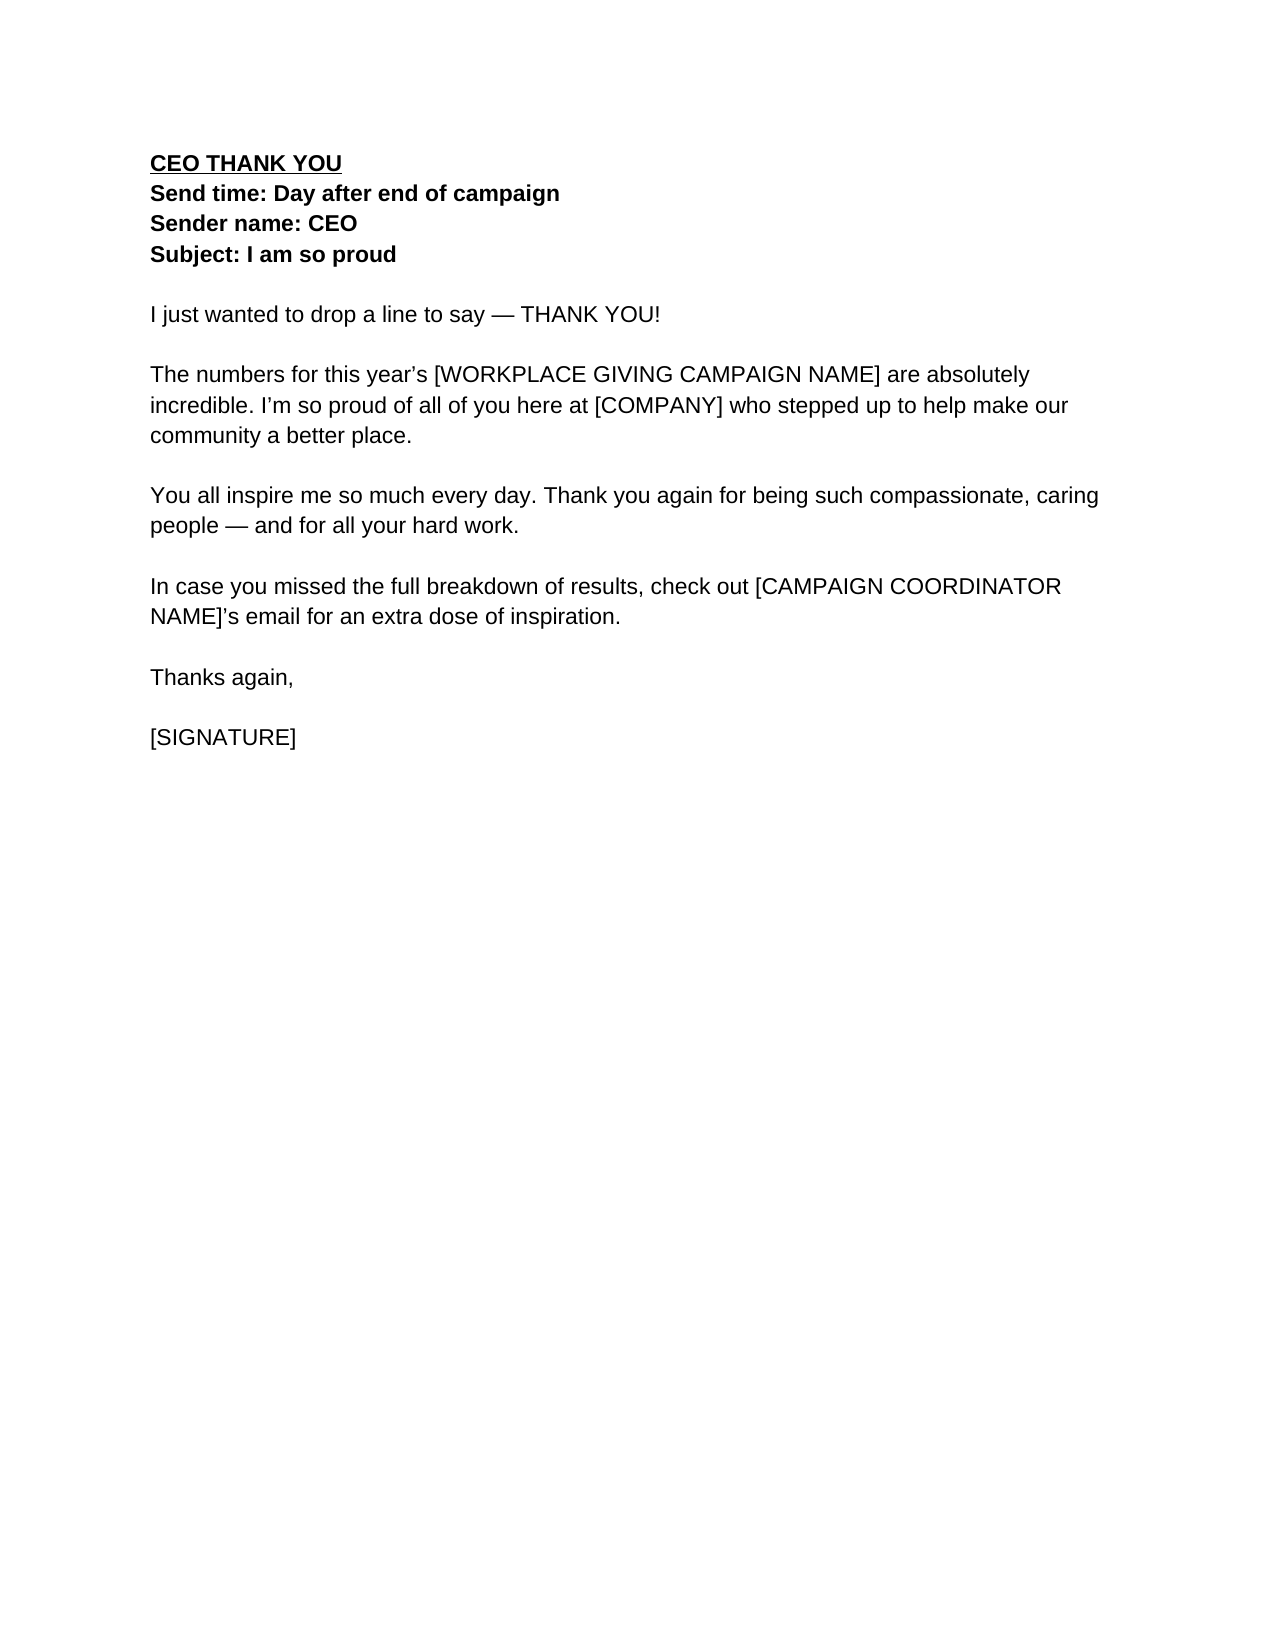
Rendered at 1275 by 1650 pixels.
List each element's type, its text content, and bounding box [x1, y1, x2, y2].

text Subject: I am so proud [150, 241, 1125, 267]
text You all inspire me so much every day. Thank you again for being such compassionate, caring people — and for all your hard work. [150, 482, 1125, 539]
text The numbers for this year’s [WORKPLACE GIVING CAMPAIGN NAME] are absolutely incredible. I’m so proud of all of you here at [COMPANY] who stepped up to help make our community a better place. [150, 361, 1125, 448]
text I just wanted to drop a line to say — THANK YOU! [150, 301, 1125, 327]
text Thanks again, [150, 663, 1125, 690]
text CEO THANK YOU [150, 150, 1125, 176]
text [SIGNATURE] [150, 724, 1125, 750]
text Sender name: CEO [150, 210, 1125, 237]
text Send time: Day after end of campaign [150, 180, 1125, 207]
text In case you missed the full breakdown of results, check out [CAMPAIGN COORDINATOR NAME]’s email for an extra dose of inspiration. [150, 573, 1125, 629]
